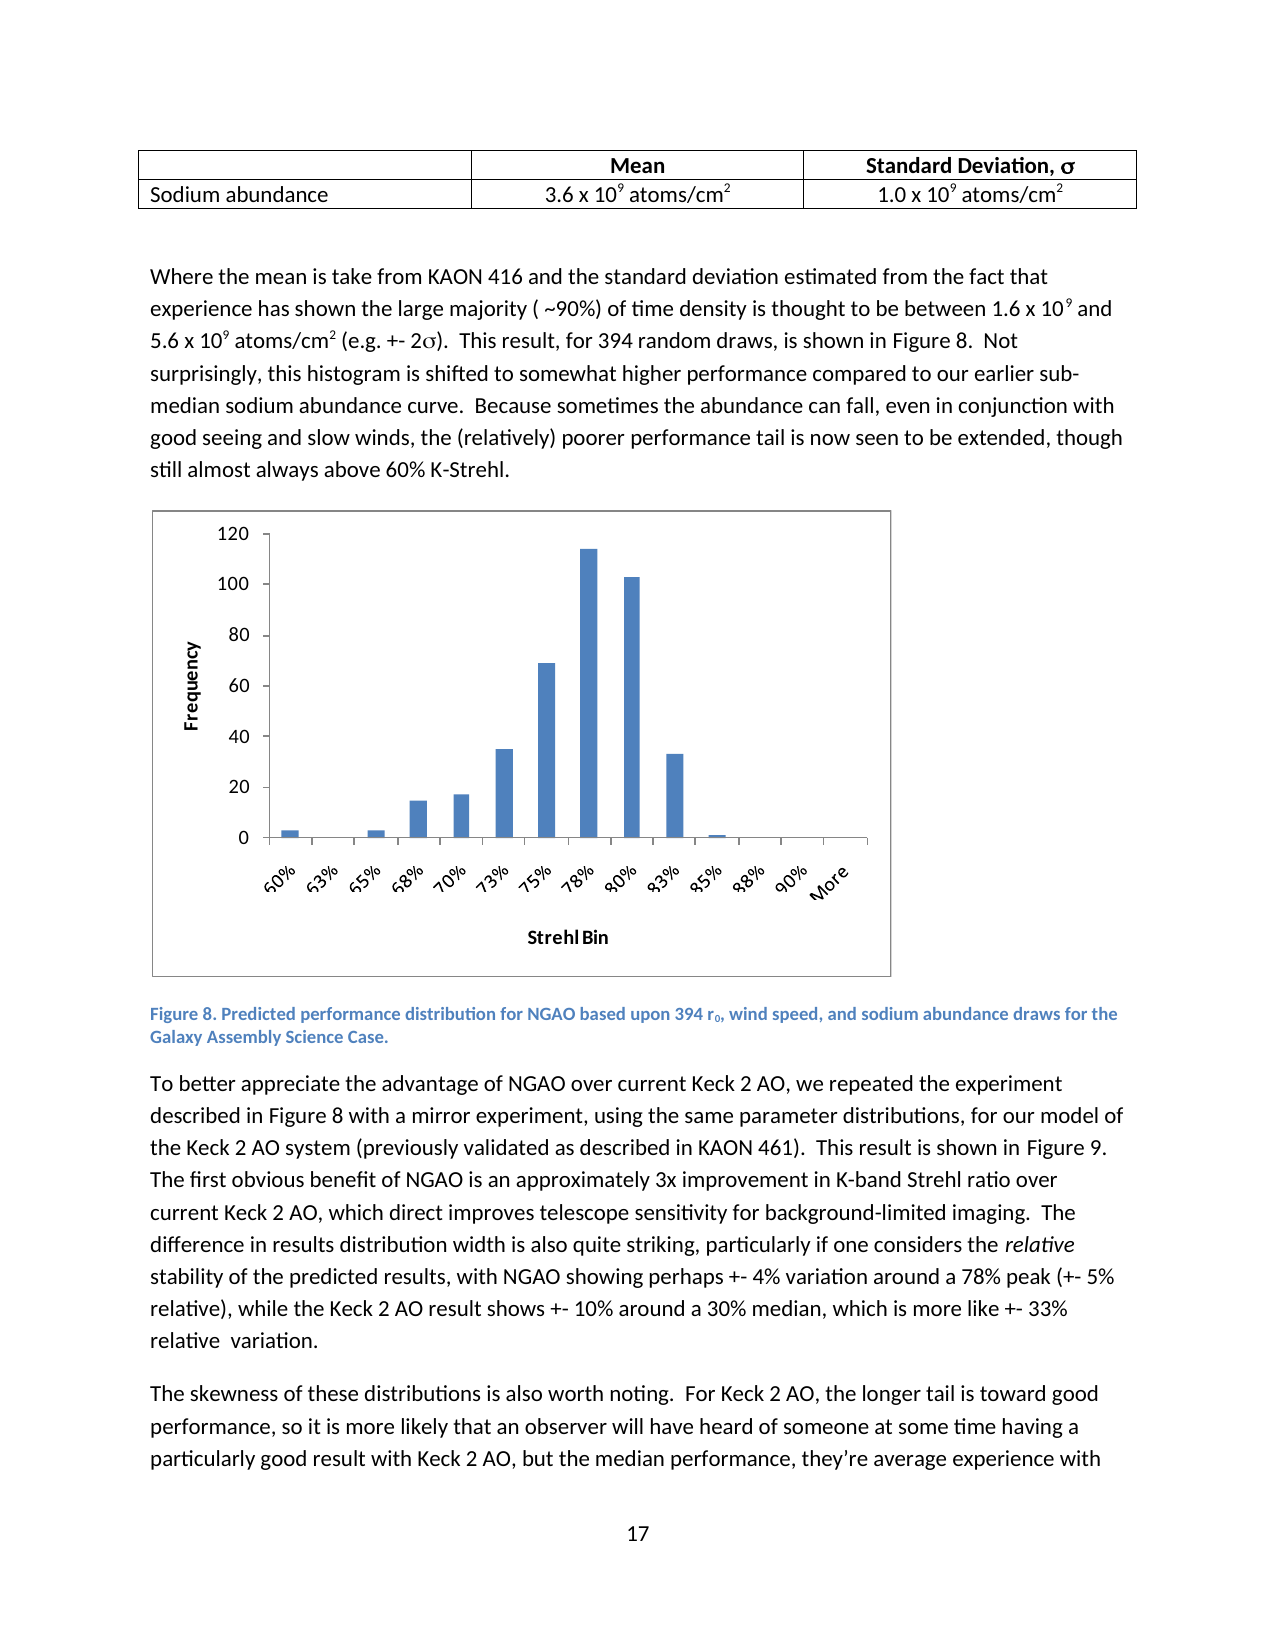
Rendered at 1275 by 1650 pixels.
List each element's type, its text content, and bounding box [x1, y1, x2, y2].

table_cell Sodium abundance [139, 180, 471, 208]
table_header Mean [472, 151, 803, 179]
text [150, 1379, 1125, 1472]
text Where the mean is take from KAON 416 and the standard deviation estimated from the fact that experience has shown the large majority ( ~90%) of time density is thought to be between 1.6 x 109 and 5.6 x 109 atoms/cm2 (e.g. +- 2). This result, for 394 random draws, is shown in Figure 8. Not surprisingly, this histogram is shifted to somewhat higher performance compared to our earlier sub-median sodium abundance curve. Because sometimes the abundance can fall, even in conjunction with good seeing and slow winds, the (relatively) poorer performance tail is now seen to be extended, though still almost always above 60% K-Strehl. [150, 262, 1125, 483]
table_cell 1.0 x 109 atoms/cm2 [804, 180, 1136, 208]
table_cell 3.6 x 109 atoms/cm2 [472, 180, 803, 208]
table_header Standard Deviation,  [804, 151, 1136, 179]
text To better appreciate the advantage of NGAO over current Keck 2 AO, we repeated the experiment described in Figure 8 with a mirror experiment, using the same parameter distributions, for our model of the Keck 2 AO system (previously validated as described in KAON 461). This result is shown in Figure 9. The first obvious benefit of NGAO is an approximately 3x improvement in K-band Strehl ratio over current Keck 2 AO, which direct improves telescope sensitivity for background-limited imaging. The difference in results distribution width is also quite striking, particularly if one considers the relative stability of the predicted results, with NGAO showing perhaps +- 4% variation around a 78% peak (+- 5% relative), while the Keck 2 AO result shows +- 10% around a 30% median, which is more like +- 33% relative variation. [150, 1069, 1125, 1354]
table_header [139, 151, 471, 179]
